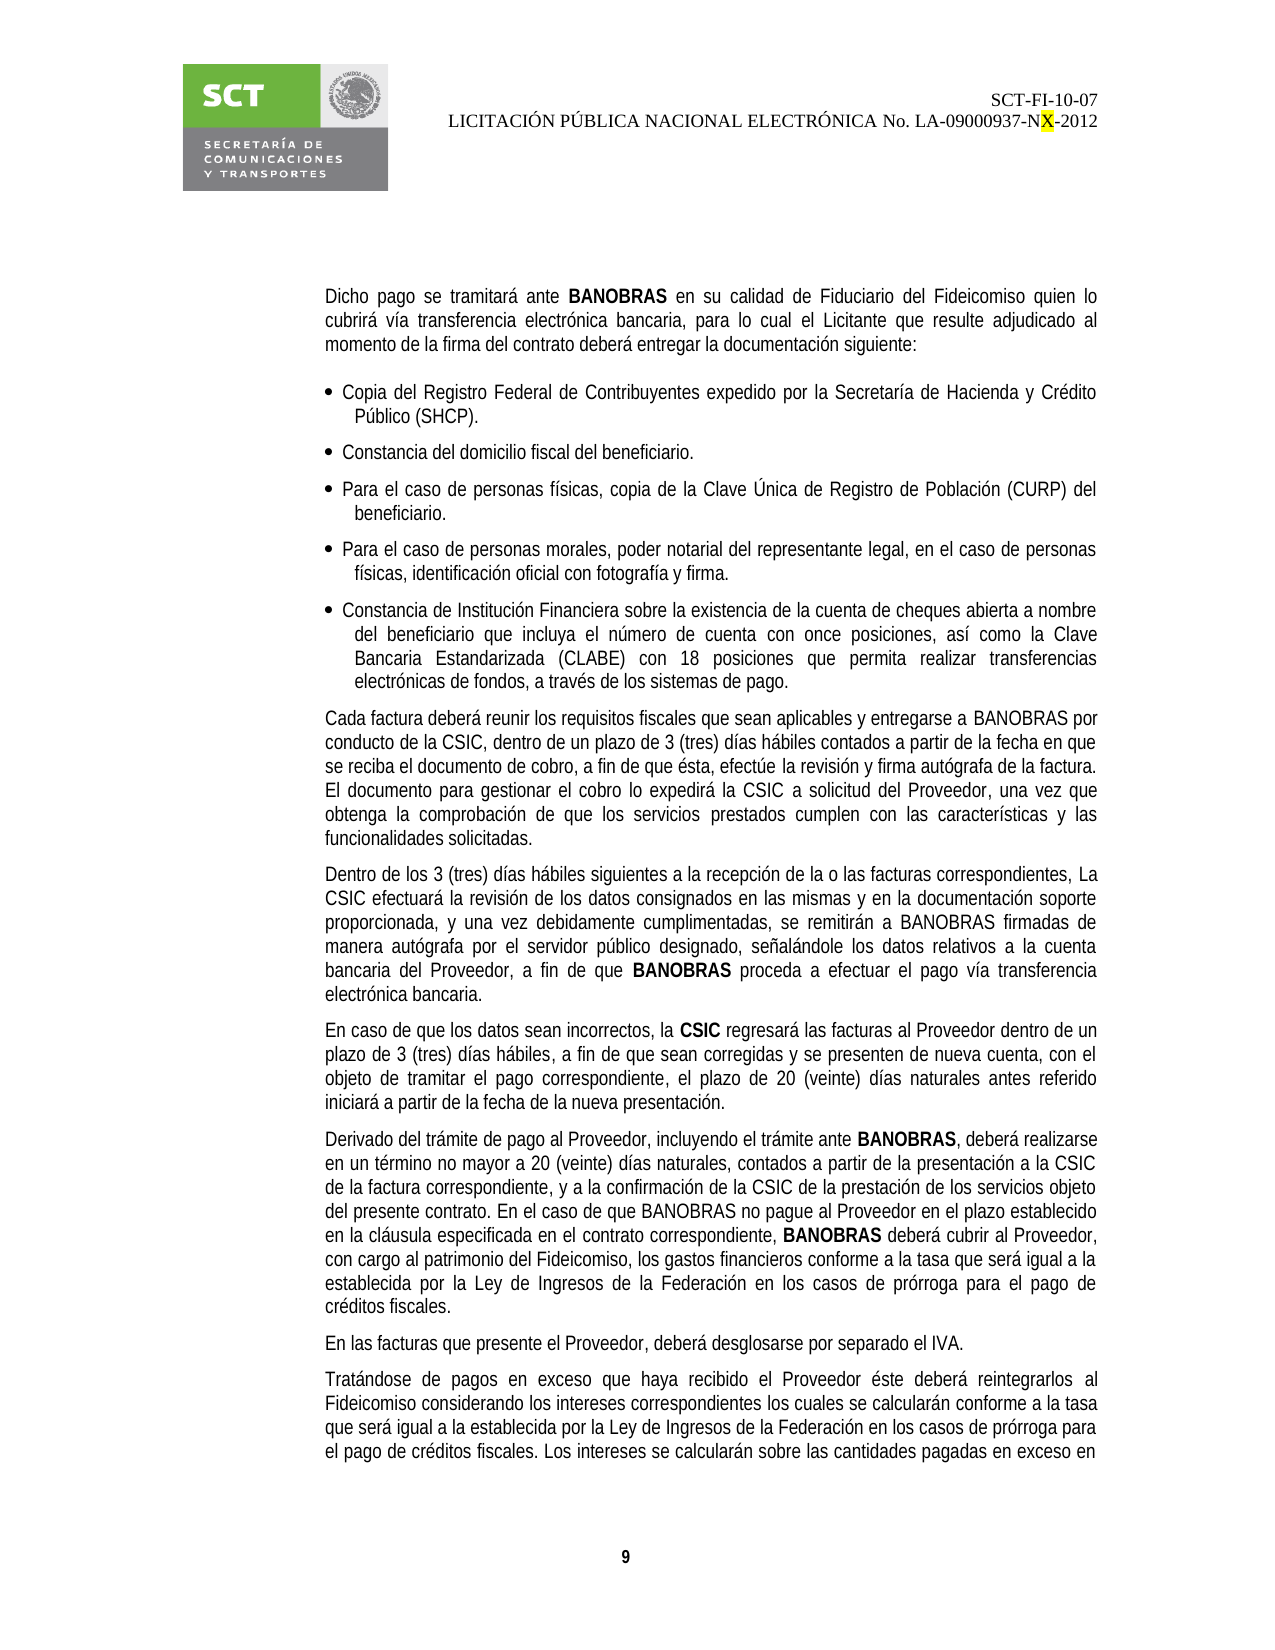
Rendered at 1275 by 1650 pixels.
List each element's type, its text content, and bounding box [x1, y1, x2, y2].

list Copia del Registro Federal de Contribuyentes expedido por la Secretaría de Hacienda y Crédito Público (SHCP). [325, 380, 1098, 428]
picture [182, 64, 389, 191]
text En las facturas que presente el Proveedor, deberá desglosarse por separado el IVA. [325, 1331, 1098, 1355]
list Para el caso de personas morales, poder notarial del representante legal, en el caso de personas físicas, identificación oficial con fotografía y firma. [325, 537, 1098, 585]
text Derivado del trámite de pago al Proveedor, incluyendo el trámite ante BANOBRAS, deberá realizarse en un término no mayor a 20 (veinte) días naturales, contados a partir de la presentación a la CSIC de la factura correspondiente, y a la confirmación de la CSIC de la prestación de los servicios objeto del presente contrato. En el caso de que BANOBRAS no pague al Proveedor en el plazo establecido en la cláusula especificada en el contrato correspondiente, BANOBRAS deberá cubrir al Proveedor, con cargo al patrimonio del Fideicomiso, los gastos financieros conforme a la tasa que será igual a la establecida por la Ley de Ingresos de la Federación en los casos de prórroga para el pago de créditos fiscales. [325, 1127, 1098, 1318]
text Dicho pago se tramitará ante BANOBRAS en su calidad de Fiduciario del Fideicomiso quien lo cubrirá vía transferencia electrónica bancaria, para lo cual el Licitante que resulte adjudicado al momento de la firma del contrato deberá entregar la documentación siguiente: [325, 284, 1098, 356]
text Cada factura deberá reunir los requisitos fiscales que sean aplicables y entregarse a BANOBRAS por conducto de la CSIC, dentro de un plazo de 3 (tres) días hábiles contados a partir de la fecha en que se reciba el documento de cobro, a fin de que ésta, efectúe la revisión y firma autógrafa de la factura. El documento para gestionar el cobro lo expedirá la CSIC a solicitud del Proveedor, una vez que obtenga la comprobación de que los servicios prestados cumplen con las características y las funcionalidades solicitadas. [325, 706, 1098, 849]
list Para el caso de personas físicas, copia de la Clave Única de Registro de Población (CURP) del beneficiario. [325, 477, 1098, 524]
text En caso de que los datos sean incorrectos, la CSIC regresará las facturas al Proveedor dentro de un plazo de 3 (tres) días hábiles, a fin de que sean corregidas y se presenten de nueva cuenta, con el objeto de tramitar el pago correspondiente, el plazo de 20 (veinte) días naturales antes referido iniciará a partir de la fecha de la nueva presentación. [325, 1018, 1098, 1114]
list Constancia de Institución Financiera sobre la existencia de la cuenta de cheques abierta a nombre del beneficiario que incluya el número de cuenta con once posiciones, así como la Clave Bancaria Estandarizada (CLABE) con 18 posiciones que permita realizar transferencias electrónicas de fondos, a través de los sistemas de pago. [325, 597, 1098, 693]
list Constancia del domicilio fiscal del beneficiario. [325, 440, 1098, 464]
text Dentro de los 3 (tres) días hábiles siguientes a la recepción de la o las facturas correspondientes, La CSIC efectuará la revisión de los datos consignados en las mismas y en la documentación soporte proporcionada, y una vez debidamente cumplimentadas, se remitirán a BANOBRAS firmadas de manera autógrafa por el servidor público designado, señalándole los datos relativos a la cuenta bancaria del Proveedor, a fin de que BANOBRAS proceda a efectuar el pago vía transferencia electrónica bancaria. [325, 862, 1098, 1006]
